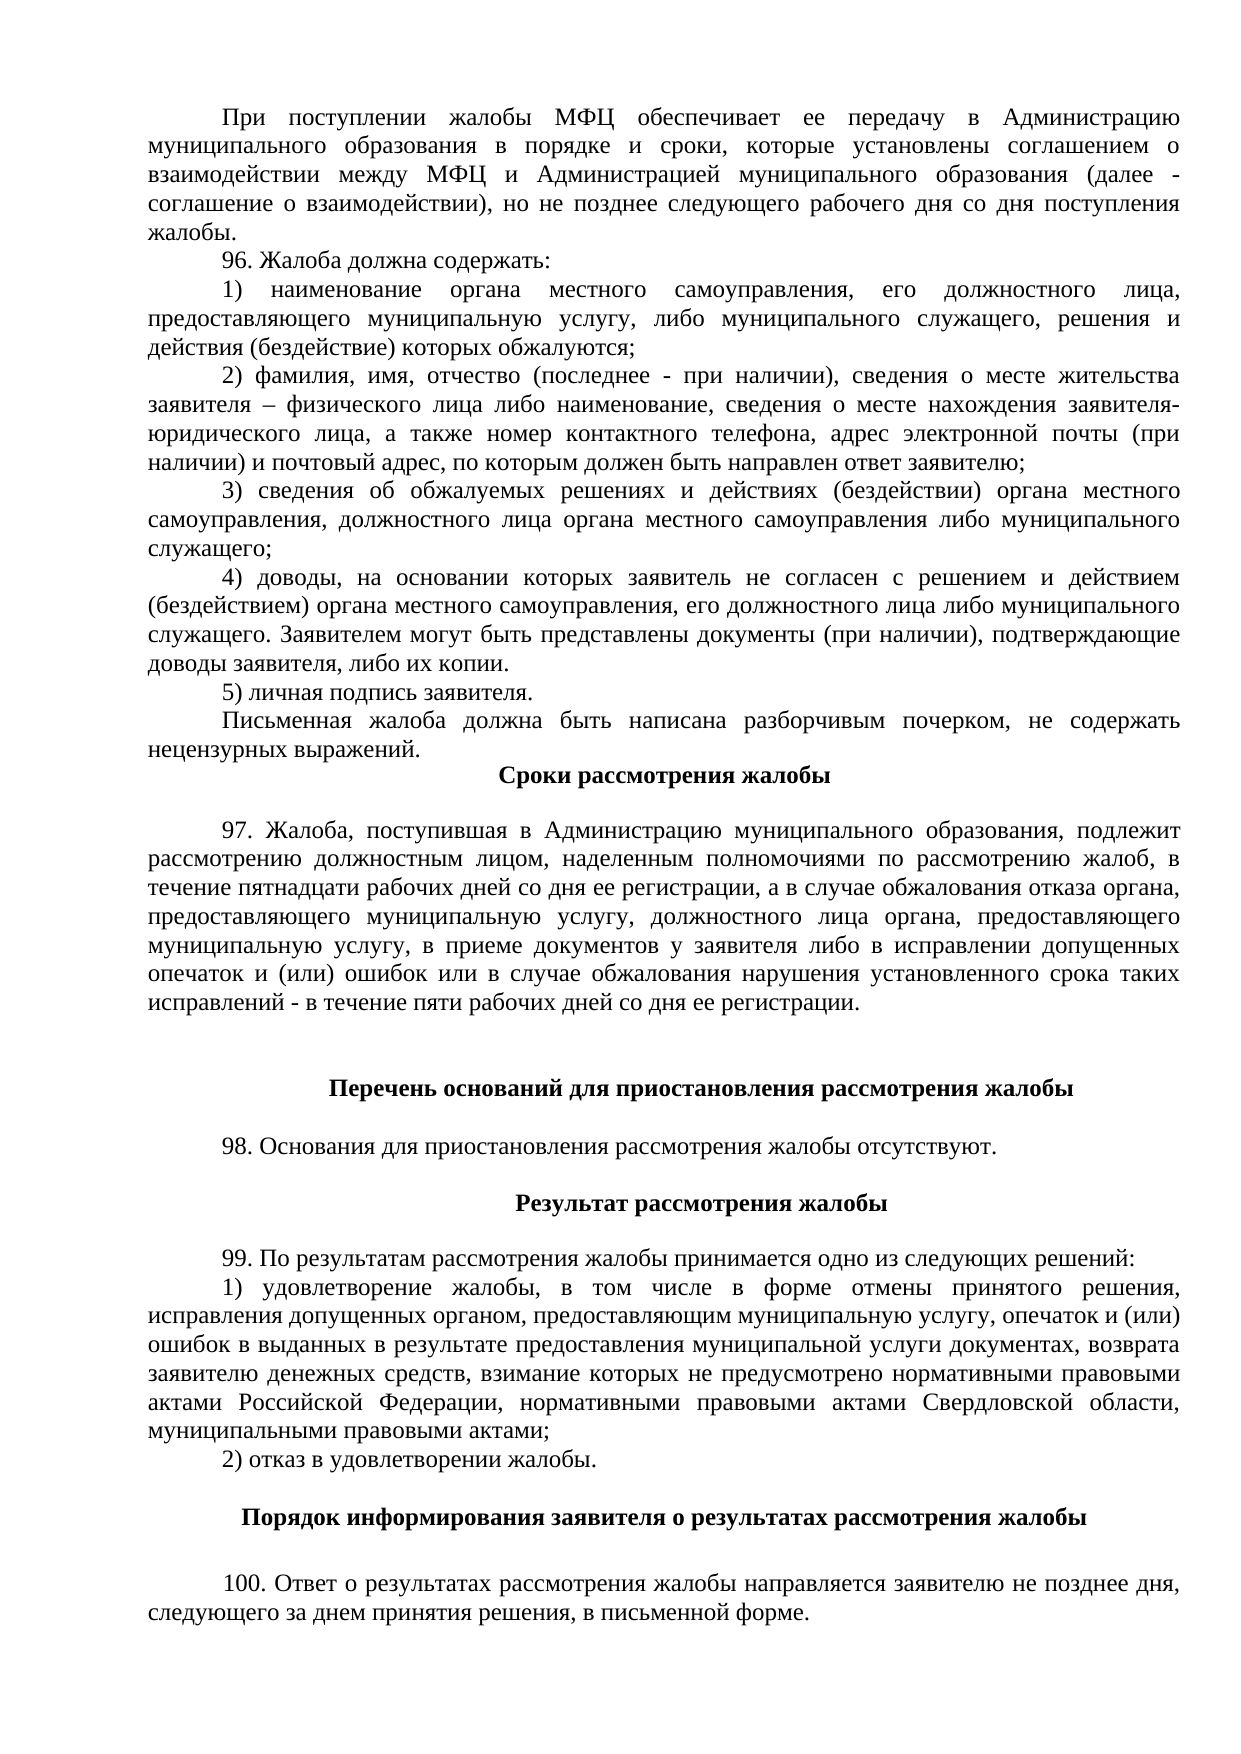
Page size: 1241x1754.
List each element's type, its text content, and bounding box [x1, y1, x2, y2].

list 2) отказ в удовлетворении жалобы. [148, 1444, 1181, 1473]
text 100. Ответ о результатах рассмотрения жалобы направляется заявителю не позднее дня, следующего за днем принятия решения, в письменной форме. [148, 1568, 1181, 1625]
text При поступлении жалобы МФЦ обеспечивает ее передачу в Администрацию муниципального образования в порядке и сроки, которые установлены соглашением о взаимодействии между МФЦ и Администрацией муниципального образования (далее - соглашение о взаимодействии), но не позднее следующего рабочего дня со дня поступления жалобы. [148, 102, 1181, 246]
text 2) фамилия, имя, отчество (последнее - при наличии), сведения о месте жительства заявителя – физического лица либо наименование, сведения о месте нахождения заявителя- юридического лица, а также номер контактного телефона, адрес электронной почты (при наличии) и почтовый адрес, по которым должен быть направлен ответ заявителю; [148, 361, 1181, 476]
text Результат рассмотрения жалобы [148, 1188, 1181, 1217]
text Письменная жалоба должна быть написана разборчивым почерком, не содержать нецензурных выражений. [148, 706, 1181, 763]
text 3) сведения об обжалуемых решениях и действиях (бездействии) органа местного самоуправления, должностного лица органа местного самоуправления либо муниципального служащего; [148, 476, 1181, 562]
text Сроки рассмотрения жалобы [148, 763, 1181, 789]
list 1) удовлетворение жалобы, в том числе в форме отмены принятого решения, исправления допущенных органом, предоставляющим муниципальную услугу, опечаток и (или) ошибок в выданных в результате предоставления муниципальной услуги документах, возврата заявителю денежных средств, взимание которых не предусмотрено нормативными правовыми актами Российской Федерации, нормативными правовыми актами Свердловской области, муниципальными правовыми актами; [148, 1272, 1181, 1444]
text 5) личная подпись заявителя. [148, 677, 1181, 706]
text 4) доводы, на основании которых заявитель не согласен с решением и действием (бездействием) органа местного самоуправления, его должностного лица либо муниципального служащего. Заявителем могут быть представлены документы (при наличии), подтверждающие доводы заявителя, либо их копии. [148, 562, 1181, 677]
text Перечень оснований для приостановления рассмотрения жалобы [148, 1073, 1181, 1102]
text 96. Жалоба должна содержать: [148, 246, 1181, 274]
text 1) наименование органа местного самоуправления, его должностного лица, предоставляющего муниципальную услугу, либо муниципального служащего, решения и действия (бездействие) которых обжалуются; [148, 274, 1181, 361]
text Порядок информирования заявителя о результатах рассмотрения жалобы [148, 1502, 1181, 1531]
text 98. Основания для приостановления рассмотрения жалобы отсутствуют. [148, 1131, 1181, 1160]
list 99. По результатам рассмотрения жалобы принимается одно из следующих решений: [148, 1243, 1181, 1272]
text 97. Жалоба, поступившая в Администрацию муниципального образования, подлежит рассмотрению должностным лицом, наделенным полномочиями по рассмотрению жалоб, в течение пятнадцати рабочих дней со дня ее регистрации, а в случае обжалования отказа органа, предоставляющего муниципальную услугу, должностного лица органа, предоставляющего муниципальную услугу, в приеме документов у заявителя либо в исправлении допущенных опечаток и (или) ошибок или в случае обжалования нарушения установленного срока таких исправлений - в течение пяти рабочих дней со дня ее регистрации. [148, 815, 1181, 1016]
